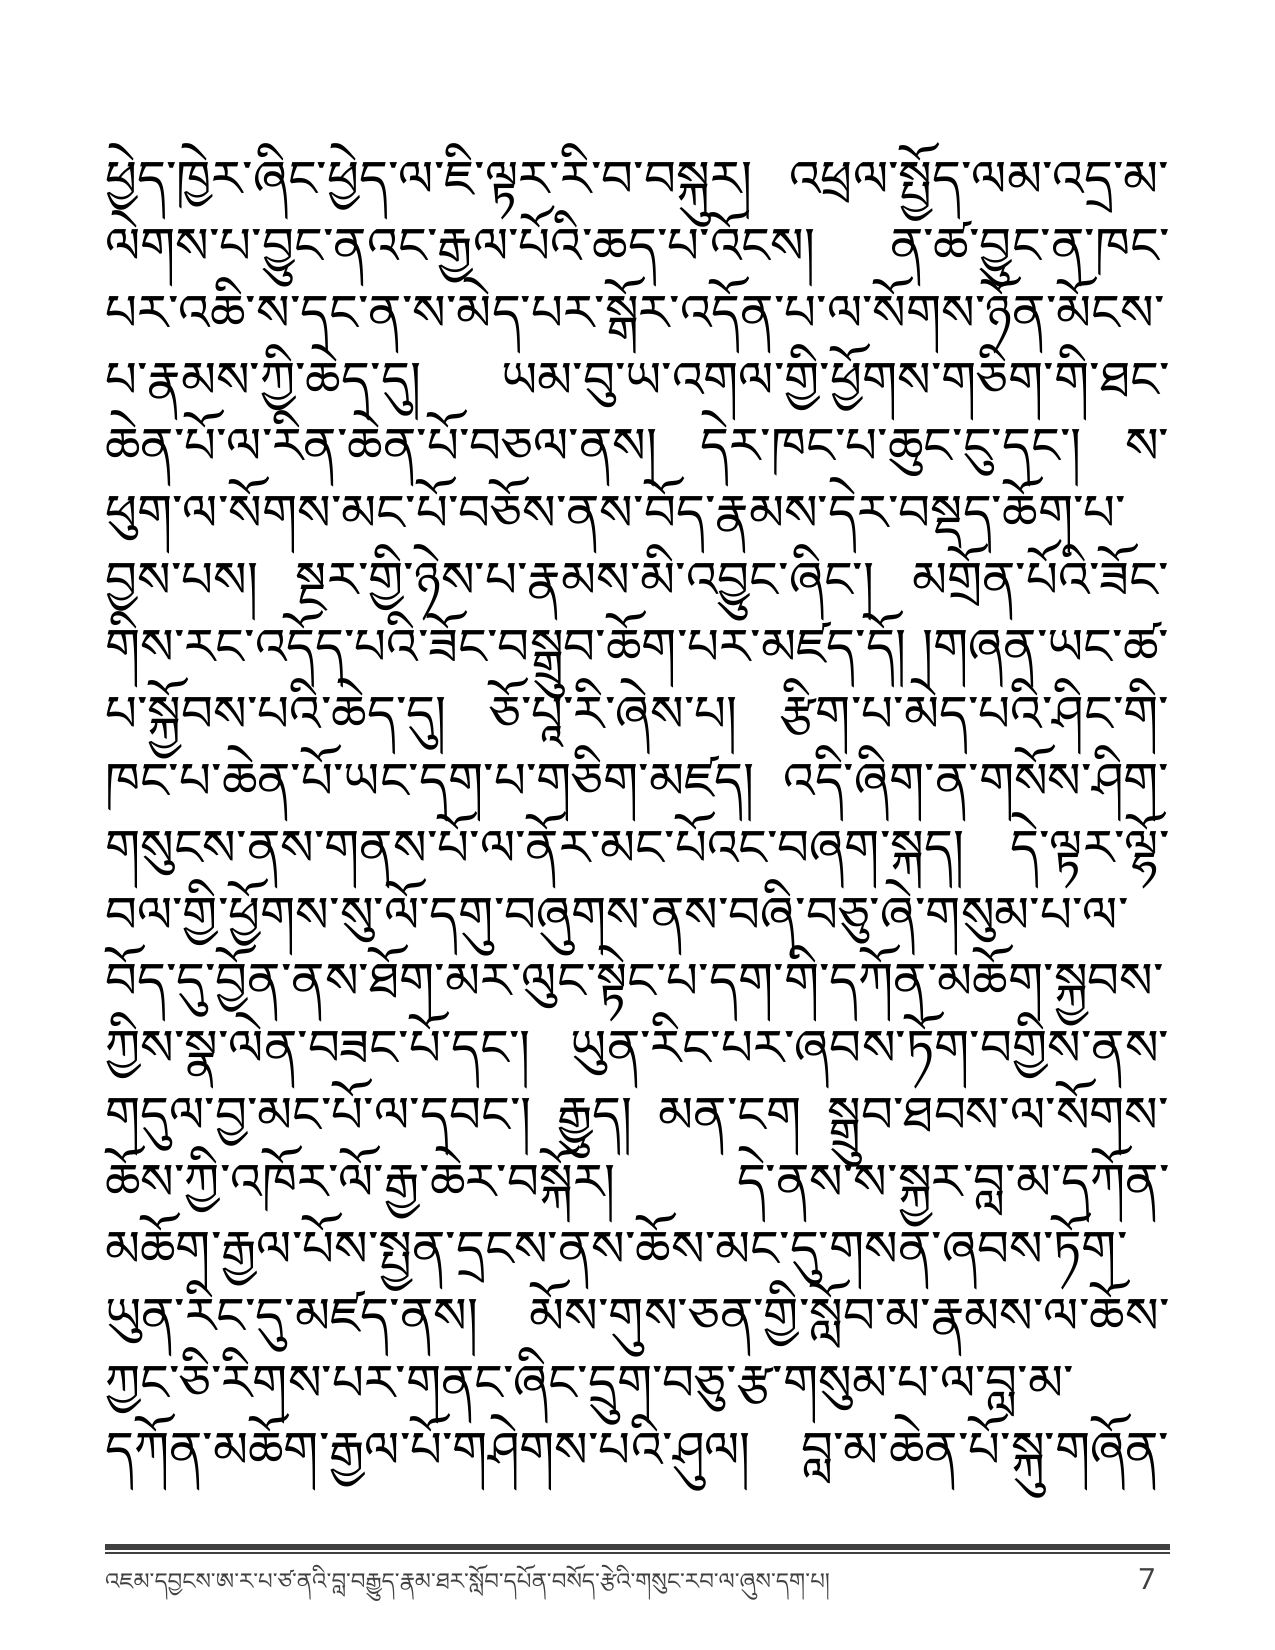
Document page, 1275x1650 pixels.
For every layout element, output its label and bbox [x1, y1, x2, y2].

text [105, 150, 1170, 1479]
